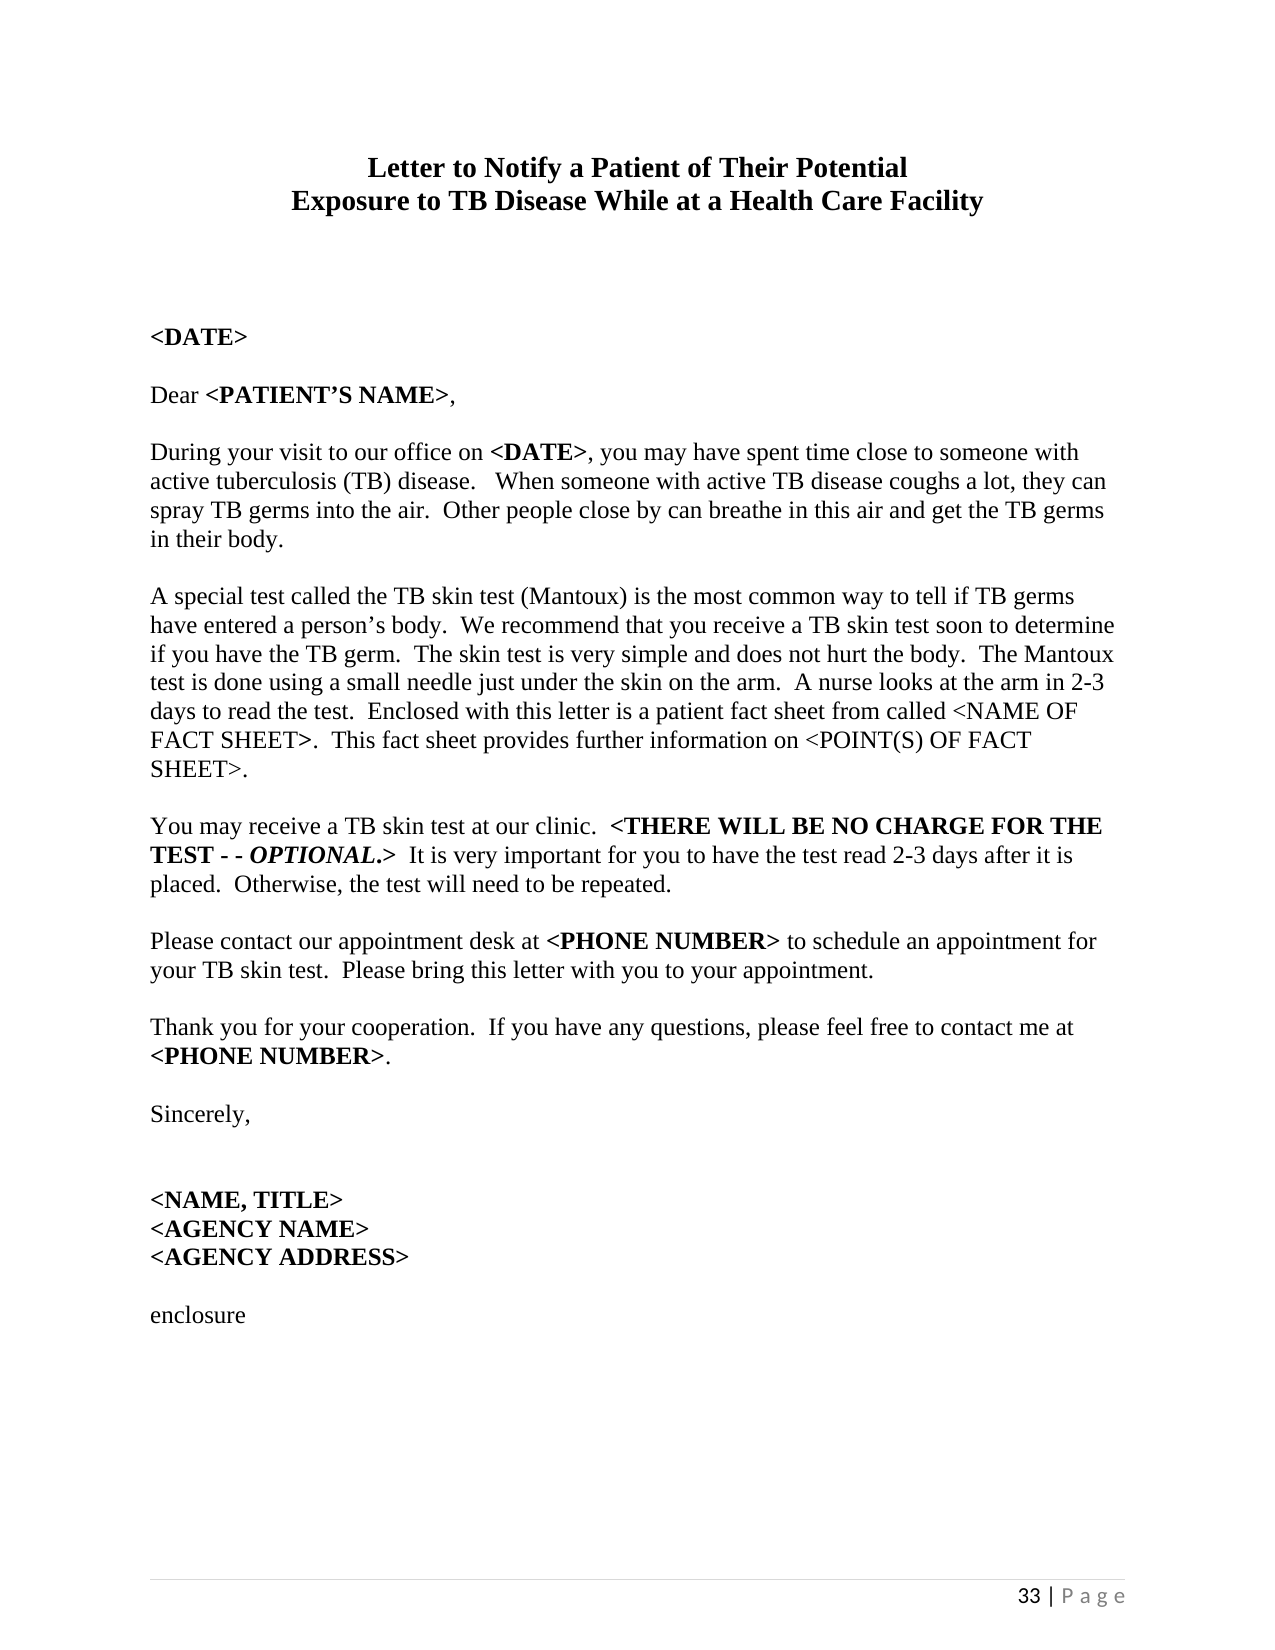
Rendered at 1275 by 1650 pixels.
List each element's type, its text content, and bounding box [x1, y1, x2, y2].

text Dear <PATIENT’S NAME>, [150, 380, 1125, 409]
text <NAME, TITLE> [150, 1185, 1125, 1214]
text During your visit to our office on <DATE>, you may have spent time close to someone with active tuberculosis (TB) disease. When someone with active TB disease coughs a lot, they can spray TB germs into the air. Other people close by can breathe in this air and get the TB germs in their body. [150, 437, 1125, 552]
text Letter to Notify a Patient of Their Potential Exposure to TB Disease While at a Health Care Facility [150, 150, 1125, 217]
text <AGENCY NAME> [150, 1214, 1125, 1242]
text Please contact our appointment desk at <PHONE NUMBER> to schedule an appointment for your TB skin test. Please bring this letter with you to your appointment. [150, 926, 1125, 984]
text <AGENCY ADDRESS> [150, 1242, 1125, 1271]
text <DATE> [150, 322, 1125, 351]
text You may receive a TB skin test at our clinic. <THERE WILL BE NO CHARGE FOR THE TEST - - OPTIONAL.> It is very important for you to have the test read 2-3 days after it is placed. Otherwise, the test will need to be repeated. [150, 811, 1125, 897]
text A special test called the TB skin test (Mantoux) is the most common way to tell if TB germs have entered a person’s body. We recommend that you receive a TB skin test soon to determine if you have the TB germ. The skin test is very simple and does not hurt the body. The Mantoux test is done using a small needle just under the skin on the arm. A nurse looks at the arm in 2-3 days to read the test. Enclosed with this letter is a patient fact sheet from called <NAME OF FACT SHEET>. This fact sheet provides further information on <POINT(S) OF FACT SHEET>. [150, 581, 1125, 782]
text Sincerely, [150, 1099, 1125, 1127]
text Thank you for your cooperation. If you have any questions, please feel free to contact me at <PHONE NUMBER>. [150, 1012, 1125, 1070]
text enclosure [150, 1300, 1125, 1329]
